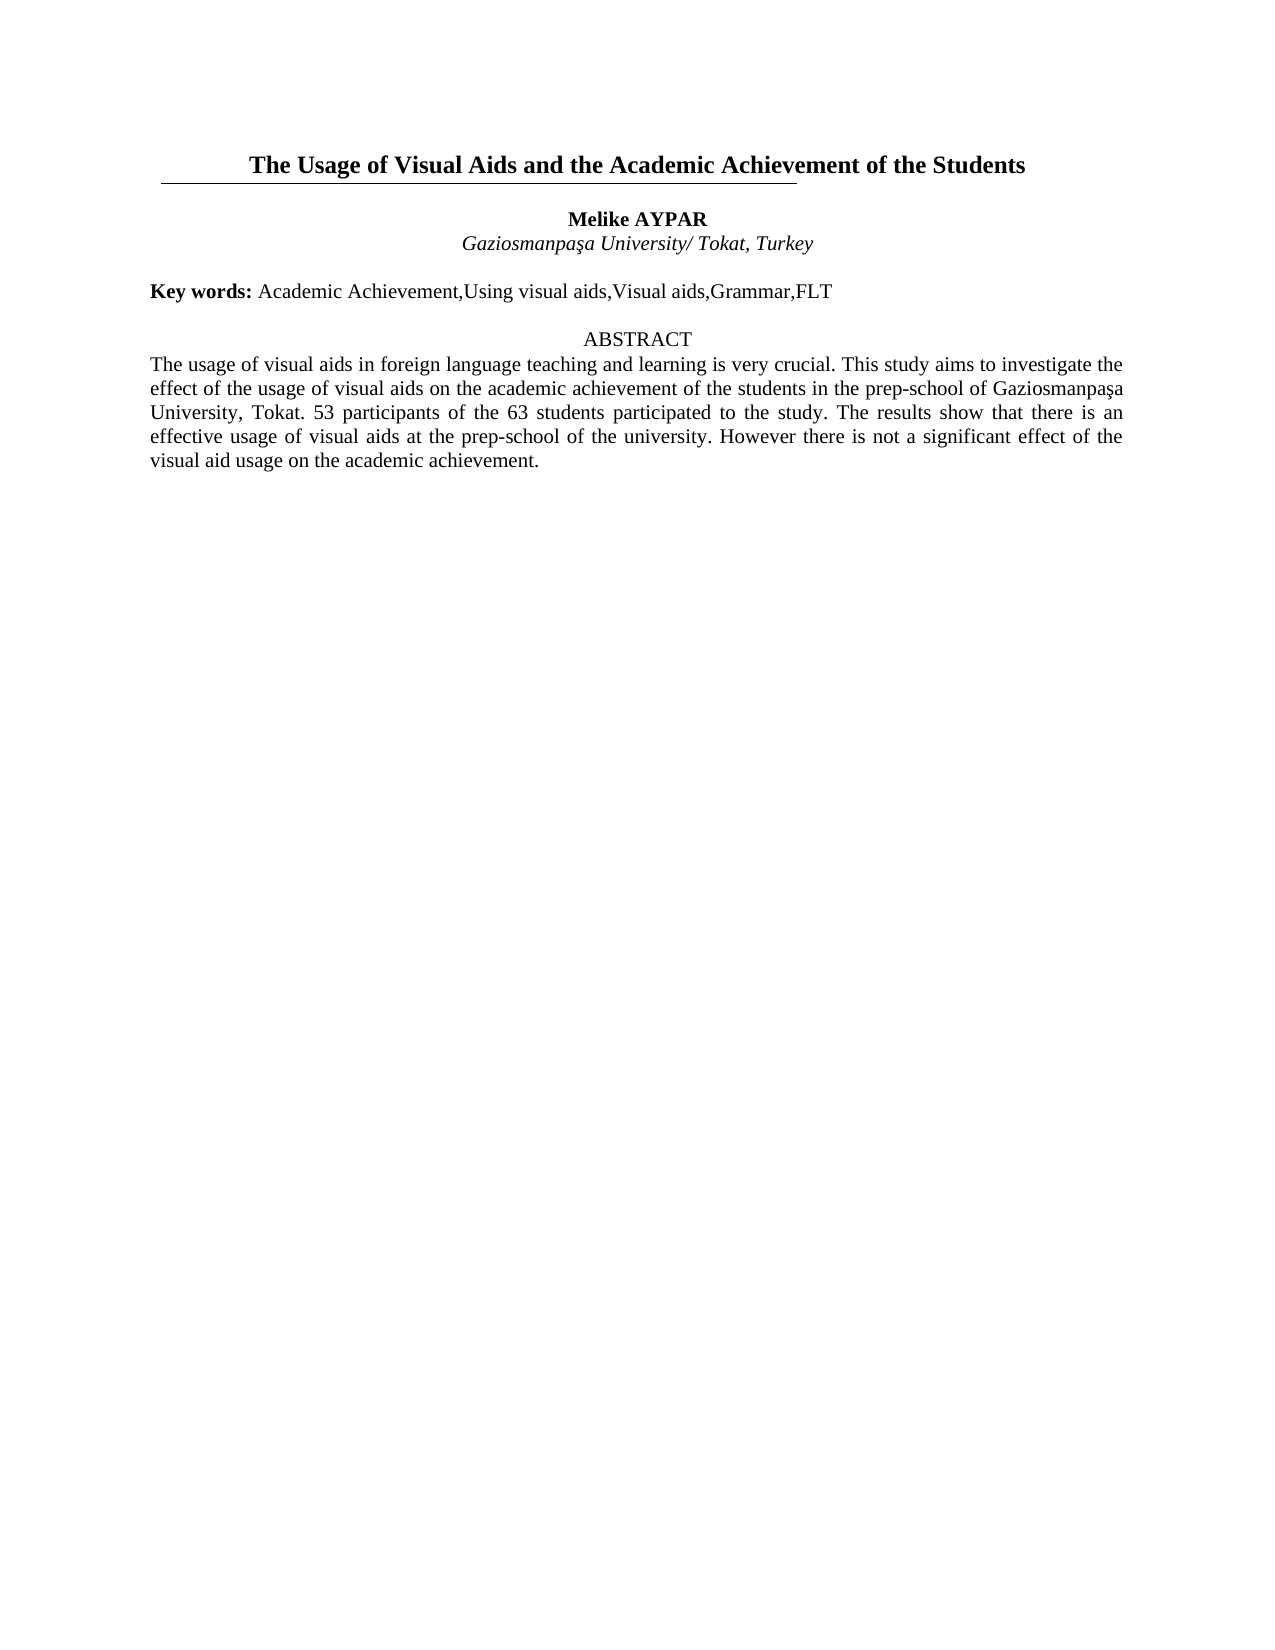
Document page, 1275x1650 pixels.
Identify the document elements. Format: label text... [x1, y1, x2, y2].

text The usage of visual aids in foreign language teaching and learning is very crucial. This study aims to investigate the effect of the usage of visual aids on the academic achievement of the students in the prep-school of Gaziosmanpaşa University, Tokat. 53 participants of the 63 students participated to the study. The results show that there is an effective usage of visual aids at the prep-school of the university. However there is not a significant effect of the visual aid usage on the academic achievement. [150, 351, 1125, 472]
text ABSTRACT [150, 327, 1125, 351]
text Key words: Academic Achievement,Using visual aids,Visual aids,Grammar,FLT [150, 279, 1125, 303]
subtitle The Usage of Visual Aids and the Academic Achievement of the Students [150, 150, 1125, 179]
text Melike AYPAR [150, 207, 1125, 231]
text Gaziosmanpaşa University/ Tokat, Turkey [150, 231, 1125, 255]
